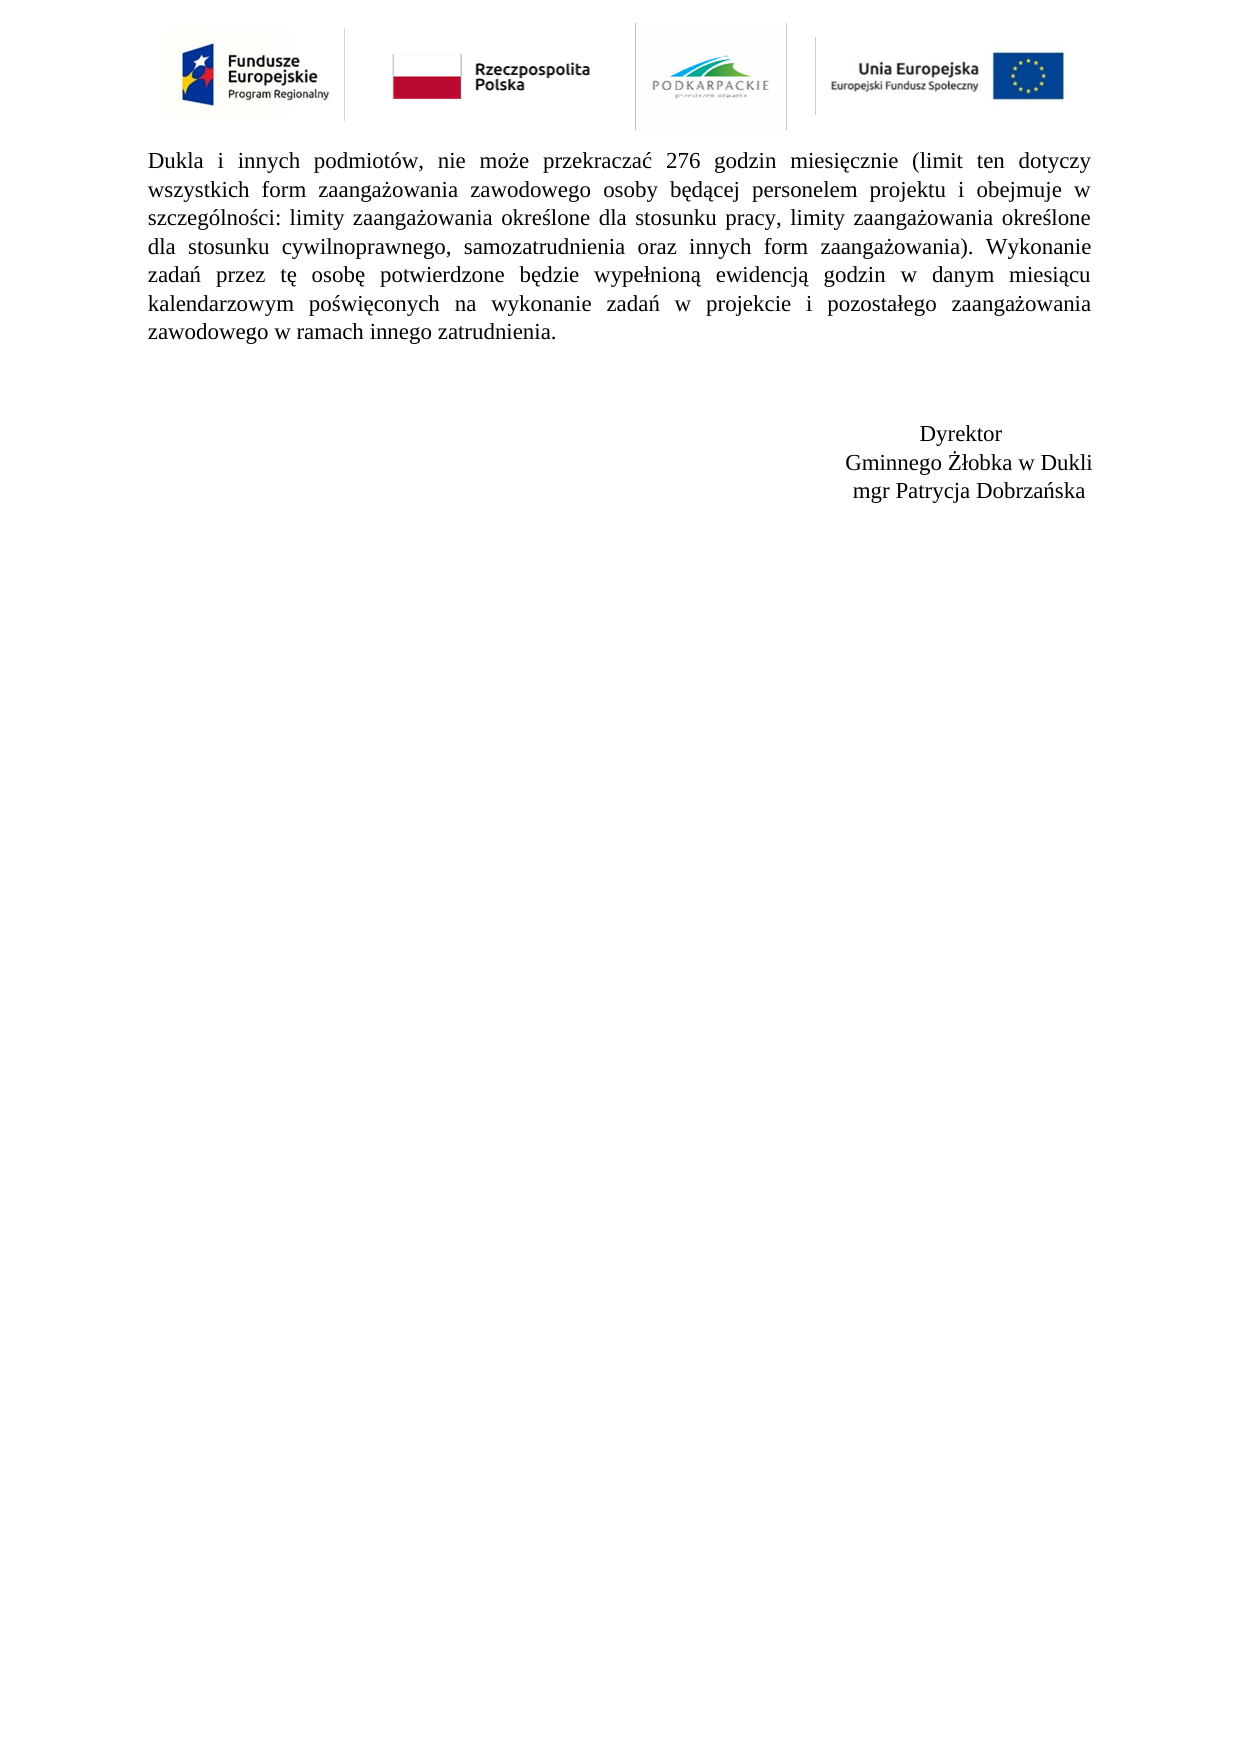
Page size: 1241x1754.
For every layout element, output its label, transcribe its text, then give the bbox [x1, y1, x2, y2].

text Dyrektor [811, 420, 1093, 447]
text Gminnego Żłobka w Dukli [221, 449, 1093, 475]
text mgr Patrycja Dobrzańska [148, 477, 1093, 503]
picture [167, 23, 1079, 130]
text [148, 148, 1093, 344]
